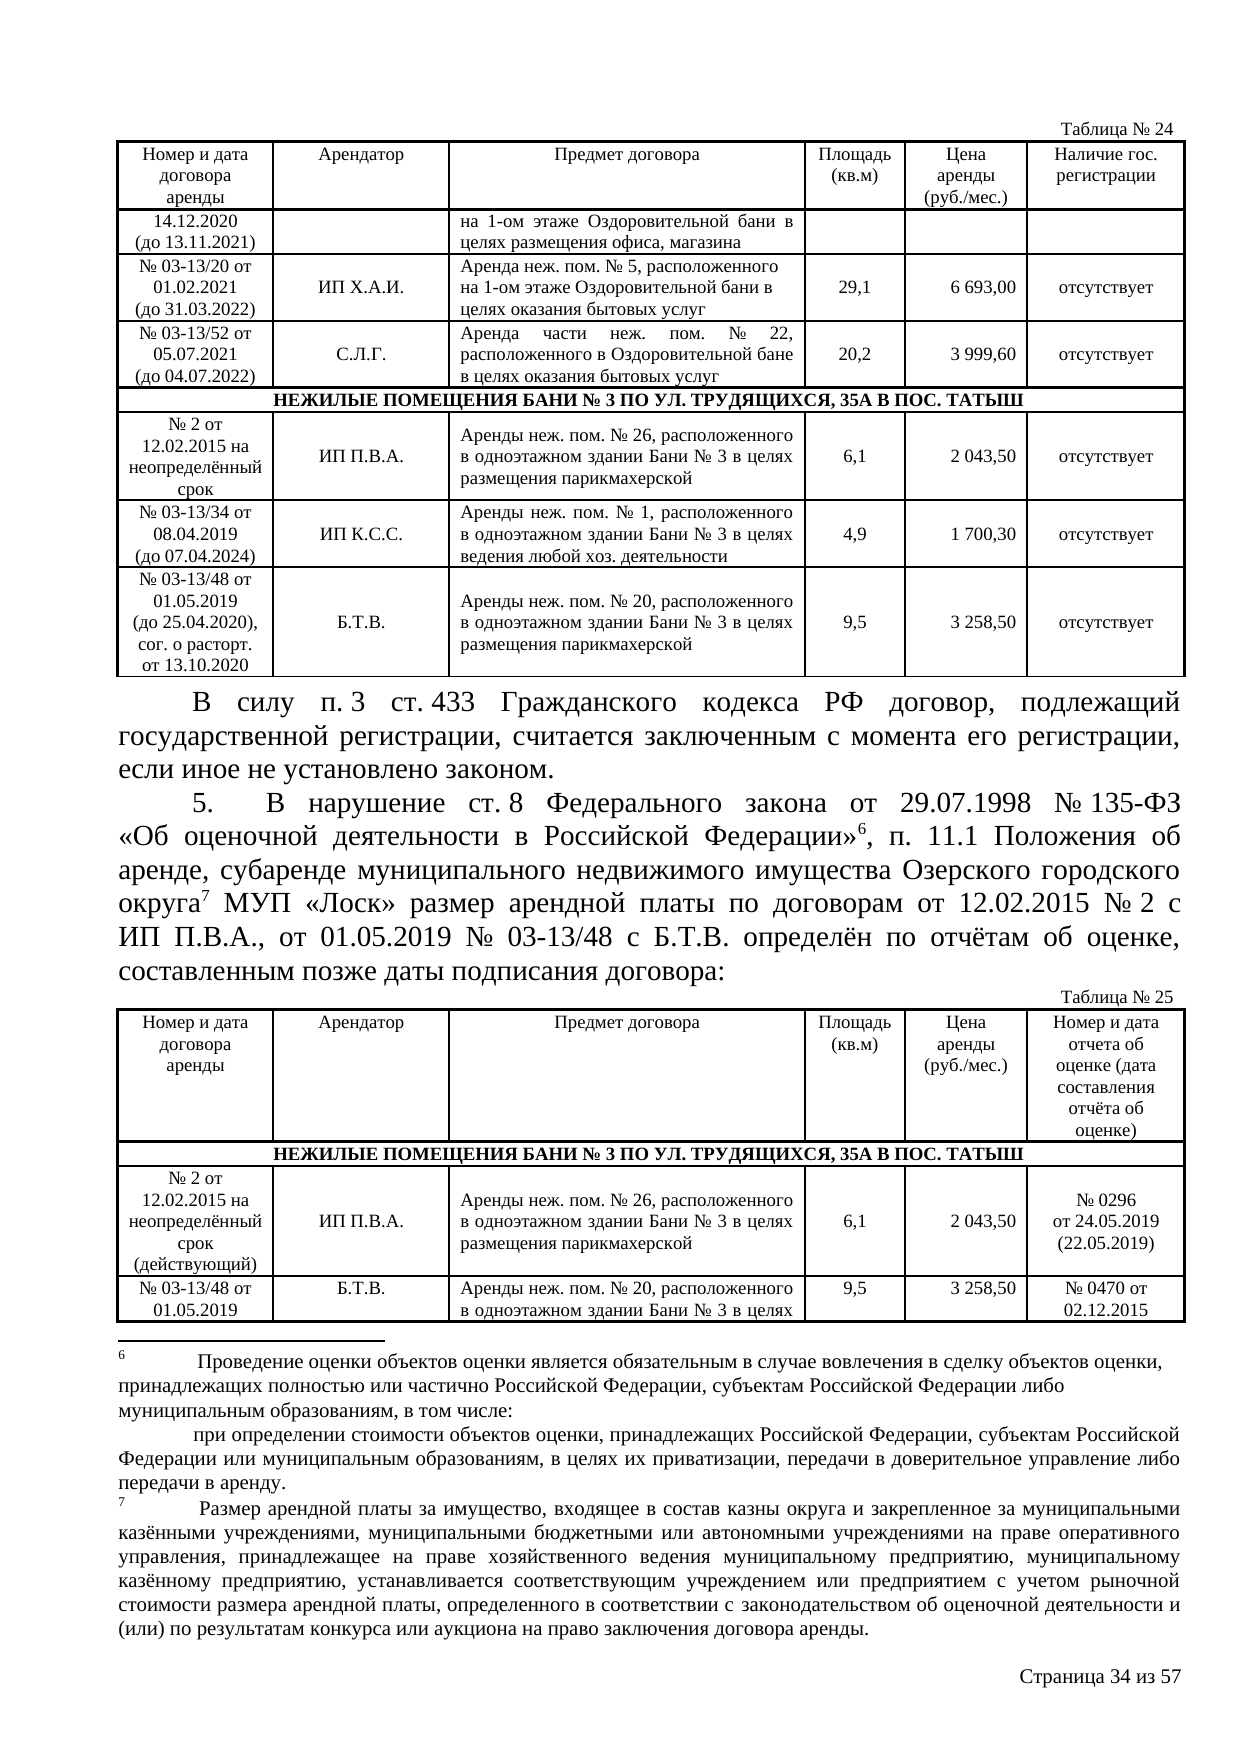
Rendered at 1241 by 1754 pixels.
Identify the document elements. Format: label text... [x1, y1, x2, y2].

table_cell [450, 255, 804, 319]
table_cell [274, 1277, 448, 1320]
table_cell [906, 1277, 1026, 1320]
text В силу п. 3 ст. 433 Гражданского кодекса РФ договор, подлежащий государственной регистрации, считается заключенным с момента его регистрации, если иное не установлено законом. [118, 684, 1181, 785]
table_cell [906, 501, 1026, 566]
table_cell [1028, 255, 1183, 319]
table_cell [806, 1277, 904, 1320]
text 5. В нарушение ст. 8 Федерального закона от 29.07.1998 № 135-ФЗ «Об оценочной деятельности в Российской Федерации», п. 11.1 Положения об аренде, субаренде муниципального недвижимого имущества Озерского городского округа МУП «Лоск» размер арендной платы по договорам от 12.02.2015 № 2 с ИП П.В.А., от 01.05.2019 № 03-13/48 с Б.Т.В. определён по отчётам об оценке, составленным позже даты подписания договора: [118, 785, 1181, 986]
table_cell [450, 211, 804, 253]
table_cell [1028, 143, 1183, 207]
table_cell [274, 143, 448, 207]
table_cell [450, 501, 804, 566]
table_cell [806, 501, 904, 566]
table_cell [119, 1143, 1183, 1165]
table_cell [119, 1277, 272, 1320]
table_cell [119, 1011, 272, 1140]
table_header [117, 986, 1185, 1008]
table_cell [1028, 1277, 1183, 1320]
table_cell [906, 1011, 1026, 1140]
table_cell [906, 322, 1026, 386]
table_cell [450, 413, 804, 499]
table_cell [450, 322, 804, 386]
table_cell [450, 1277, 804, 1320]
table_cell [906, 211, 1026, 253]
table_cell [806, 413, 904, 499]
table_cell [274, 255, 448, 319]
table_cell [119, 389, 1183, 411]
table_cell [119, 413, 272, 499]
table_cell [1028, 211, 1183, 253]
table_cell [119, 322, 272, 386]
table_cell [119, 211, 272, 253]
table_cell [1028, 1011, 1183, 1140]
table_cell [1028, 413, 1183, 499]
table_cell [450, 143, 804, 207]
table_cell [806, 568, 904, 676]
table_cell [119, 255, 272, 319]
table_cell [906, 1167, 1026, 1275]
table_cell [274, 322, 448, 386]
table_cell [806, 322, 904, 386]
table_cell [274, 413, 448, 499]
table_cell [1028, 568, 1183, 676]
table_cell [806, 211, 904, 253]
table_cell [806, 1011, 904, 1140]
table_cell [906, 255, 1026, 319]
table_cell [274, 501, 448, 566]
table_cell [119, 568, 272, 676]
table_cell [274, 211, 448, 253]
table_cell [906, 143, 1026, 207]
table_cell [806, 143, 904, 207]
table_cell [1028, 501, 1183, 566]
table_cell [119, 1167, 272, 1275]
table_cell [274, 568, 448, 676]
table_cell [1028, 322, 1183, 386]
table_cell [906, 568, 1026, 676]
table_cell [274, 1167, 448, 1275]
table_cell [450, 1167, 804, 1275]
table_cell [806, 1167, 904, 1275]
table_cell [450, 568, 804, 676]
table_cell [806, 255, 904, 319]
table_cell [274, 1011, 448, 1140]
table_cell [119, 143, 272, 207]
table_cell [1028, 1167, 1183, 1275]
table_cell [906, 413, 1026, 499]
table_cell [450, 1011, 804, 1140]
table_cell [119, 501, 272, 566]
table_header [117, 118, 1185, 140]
